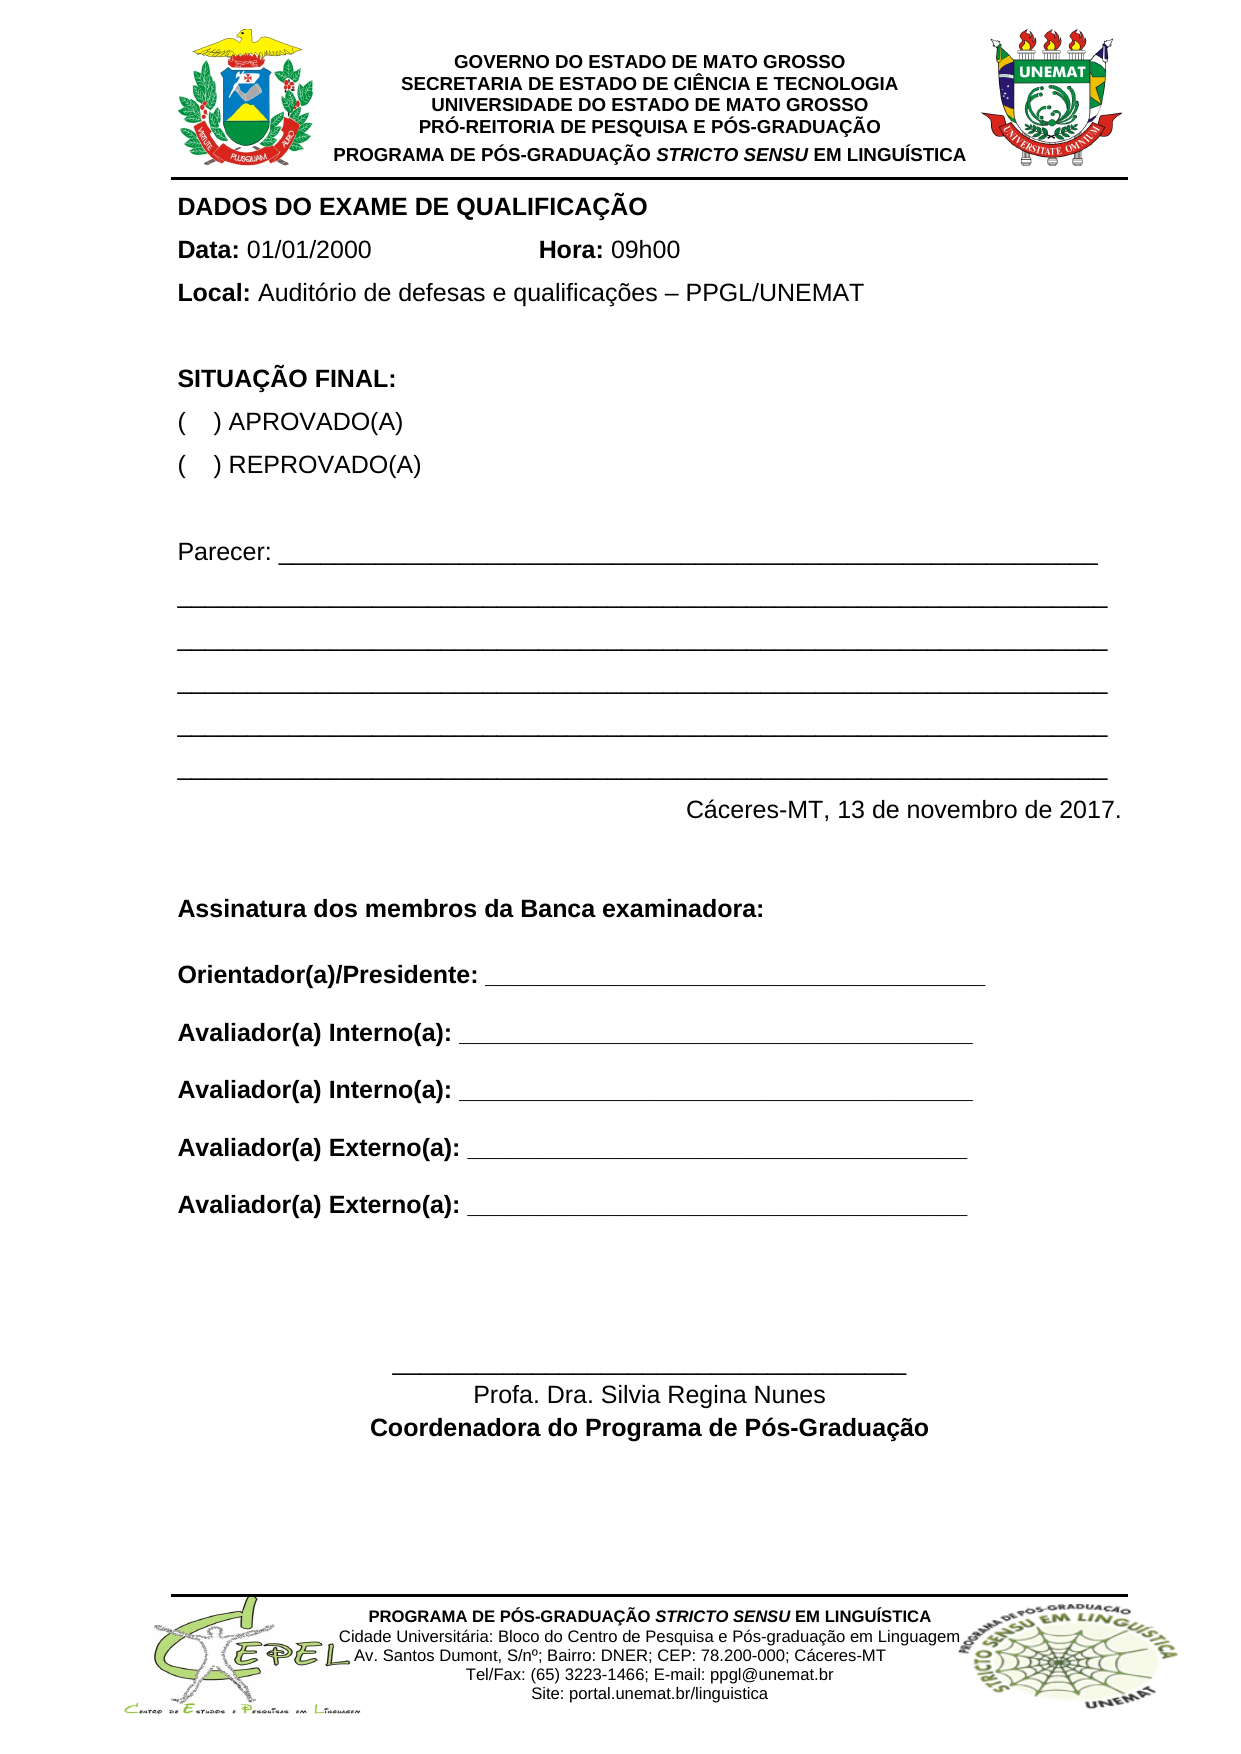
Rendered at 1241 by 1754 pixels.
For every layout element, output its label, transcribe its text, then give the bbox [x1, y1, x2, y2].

text Avaliador(a) Interno(a): _____________________________________ [177, 1076, 1122, 1104]
text _______________________________________________________________________________________________________________________________________________________________________________________________________________________________________________________________________________________________________________________________________________ [177, 580, 1122, 781]
text Local: Auditório de defesas e qualificações – PPGL/UNEMAT [177, 278, 1122, 307]
text Profa. Dra. Silvia Regina Nunes [177, 1380, 1122, 1409]
picture [980, 29, 1123, 166]
picture [177, 29, 313, 166]
text Orientador(a)/Presidente: ____________________________________ [177, 961, 1122, 989]
text Avaliador(a) Externo(a): ____________________________________ [177, 1191, 1122, 1219]
text Avaliador(a) Interno(a): _____________________________________ [177, 1018, 1122, 1047]
text Avaliador(a) Externo(a): ____________________________________ [177, 1133, 1122, 1162]
text Cáceres-MT, 13 de novembro de 2017. [177, 795, 1122, 824]
picture [124, 1595, 361, 1714]
text SITUAÇÃO FINAL: [177, 364, 1122, 393]
text ( ) REPROVADO(A) [177, 450, 1122, 479]
text Data: 01/01/2000 Hora: 09h00 [177, 235, 1122, 263]
text ( ) APROVADO(A) [177, 407, 1122, 436]
text DADOS DO EXAME DE QUALIFICAÇÃO [177, 192, 1122, 220]
text Parecer: ___________________________________________________________ [177, 537, 1122, 565]
text _____________________________________ [177, 1347, 1122, 1376]
text Assinatura dos membros da Banca examinadora: [177, 894, 1122, 923]
picture [950, 1595, 1188, 1714]
text Coordenadora do Programa de Pós-Graduação [177, 1413, 1122, 1442]
